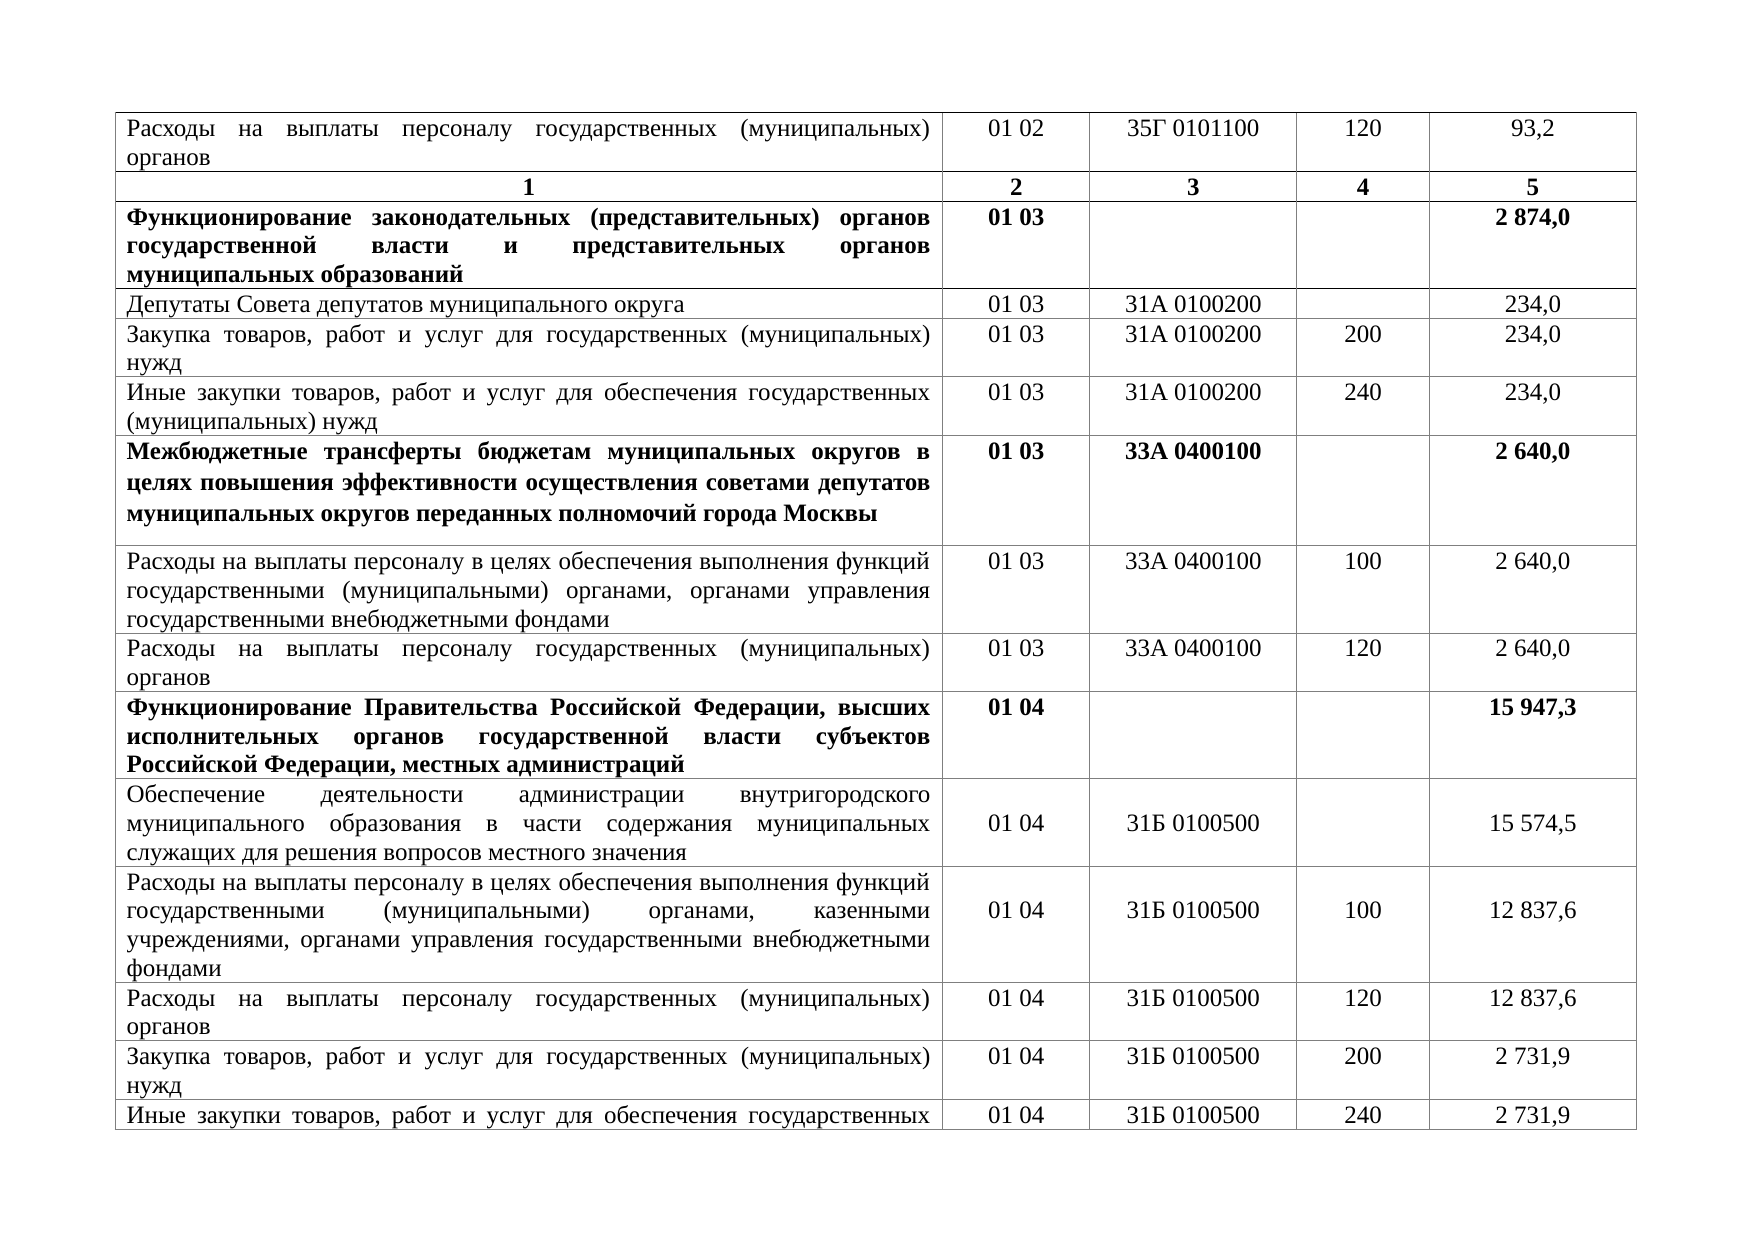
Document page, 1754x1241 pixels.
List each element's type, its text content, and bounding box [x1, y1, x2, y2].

table_cell 1 [116, 172, 942, 201]
table_cell Функционирование Правительства Российской Федерации, высших исполнительных органов государственной власти субъектов Российской Федерации, местных администраций [116, 692, 942, 778]
table_cell 31Б 0100500 [1090, 1041, 1296, 1099]
table_cell 200 [1297, 319, 1429, 376]
table_cell 33А 0400100 [1090, 634, 1296, 691]
table_cell 100 [1297, 546, 1429, 632]
table_cell 31Б 0100500 [1090, 983, 1296, 1040]
table_cell 01 03 [943, 546, 1089, 632]
table_cell 200 [1297, 1041, 1429, 1099]
table_cell 93,2 [1430, 113, 1636, 171]
table_cell 2 640,0 [1430, 546, 1636, 632]
table_cell 33А 0400100 [1090, 436, 1296, 545]
table_cell 01 04 [943, 1100, 1089, 1128]
table_cell Расходы на выплаты персоналу в целях обеспечения выполнения функций государственными (муниципальными) органами, органами управления государственными внебюджетными фондами [116, 546, 942, 632]
table_cell 31А 0100200 [1090, 319, 1296, 376]
table_cell 5 [1430, 172, 1636, 201]
table_cell Депутаты Совета депутатов муниципального округа [116, 289, 942, 318]
table_cell 4 [1297, 172, 1429, 201]
table_cell 01 03 [943, 377, 1089, 435]
table_cell 3 [1090, 172, 1296, 201]
table_cell 01 03 [943, 289, 1089, 318]
table_cell 234,0 [1430, 377, 1636, 435]
table_cell 234,0 [1430, 319, 1636, 376]
table_cell 01 02 [943, 113, 1089, 171]
table_cell 240 [1297, 377, 1429, 435]
table_cell 2 731,9 [1430, 1041, 1636, 1099]
table_cell 33А 0400100 [1090, 546, 1296, 632]
table_cell Закупка товаров, работ и услуг для государственных (муниципальных) нужд [116, 1041, 942, 1099]
table_cell 240 [1297, 1100, 1429, 1128]
table_cell 2 874,0 [1430, 202, 1636, 288]
table_cell 31А 0100200 [1090, 377, 1296, 435]
table_cell [1297, 692, 1429, 778]
table_cell 01 04 [943, 1041, 1089, 1099]
table_cell 01 03 [943, 436, 1089, 545]
table_cell [1297, 436, 1429, 545]
table_cell 01 03 [943, 319, 1089, 376]
table_cell 120 [1297, 113, 1429, 171]
table_cell 31Б 0100500 [1090, 1100, 1296, 1128]
table_cell 100 [1297, 867, 1429, 982]
table_cell 2 640,0 [1430, 634, 1636, 691]
table_cell Расходы на выплаты персоналу государственных (муниципальных) органов [116, 983, 942, 1040]
table_cell Функционирование законодательных (представительных) органов государственной власти и представительных органов муниципальных образований [116, 202, 942, 288]
table_cell Межбюджетные трансферты бюджетам муниципальных округов в целях повышения эффективности осуществления советами депутатов муниципальных округов переданных полномочий города Москвы [116, 436, 942, 545]
table_cell 12 837,6 [1430, 867, 1636, 982]
table_cell [1297, 779, 1429, 866]
table_cell Закупка товаров, работ и услуг для государственных (муниципальных) нужд [116, 319, 942, 376]
table_cell 15 574,5 [1430, 779, 1636, 866]
table_cell [1090, 202, 1296, 288]
table_cell 2 640,0 [1430, 436, 1636, 545]
table_cell 12 837,6 [1430, 983, 1636, 1040]
table_cell [1297, 202, 1429, 288]
table_cell [1297, 289, 1429, 318]
table_cell 31Б 0100500 [1090, 779, 1296, 866]
table_cell 01 04 [943, 692, 1089, 778]
table_cell 01 04 [943, 867, 1089, 982]
table_cell Расходы на выплаты персоналу государственных (муниципальных) органов [116, 634, 942, 691]
table_cell Обеспечение деятельности администрации внутригородского муниципального образования в части содержания муниципальных служащих для решения вопросов местного значения [116, 779, 942, 866]
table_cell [116, 1100, 942, 1128]
table_cell 31Б 0100500 [1090, 867, 1296, 982]
table_cell 2 [943, 172, 1089, 201]
table_cell 120 [1297, 983, 1429, 1040]
table_cell 35Г 0101100 [1090, 113, 1296, 171]
table_cell 2 731,9 [1430, 1100, 1636, 1128]
table_cell [1090, 692, 1296, 778]
table_cell 01 03 [943, 202, 1089, 288]
table_cell 234,0 [1430, 289, 1636, 318]
table_cell 15 947,3 [1430, 692, 1636, 778]
table_cell Расходы на выплаты персоналу государственных (муниципальных) органов [116, 113, 942, 171]
table_cell 01 04 [943, 779, 1089, 866]
table_cell 01 04 [943, 983, 1089, 1040]
table_cell 31А 0100200 [1090, 289, 1296, 318]
table_cell 120 [1297, 634, 1429, 691]
table_cell 01 03 [943, 634, 1089, 691]
table_cell Иные закупки товаров, работ и услуг для обеспечения государственных (муниципальных) нужд [116, 377, 942, 435]
